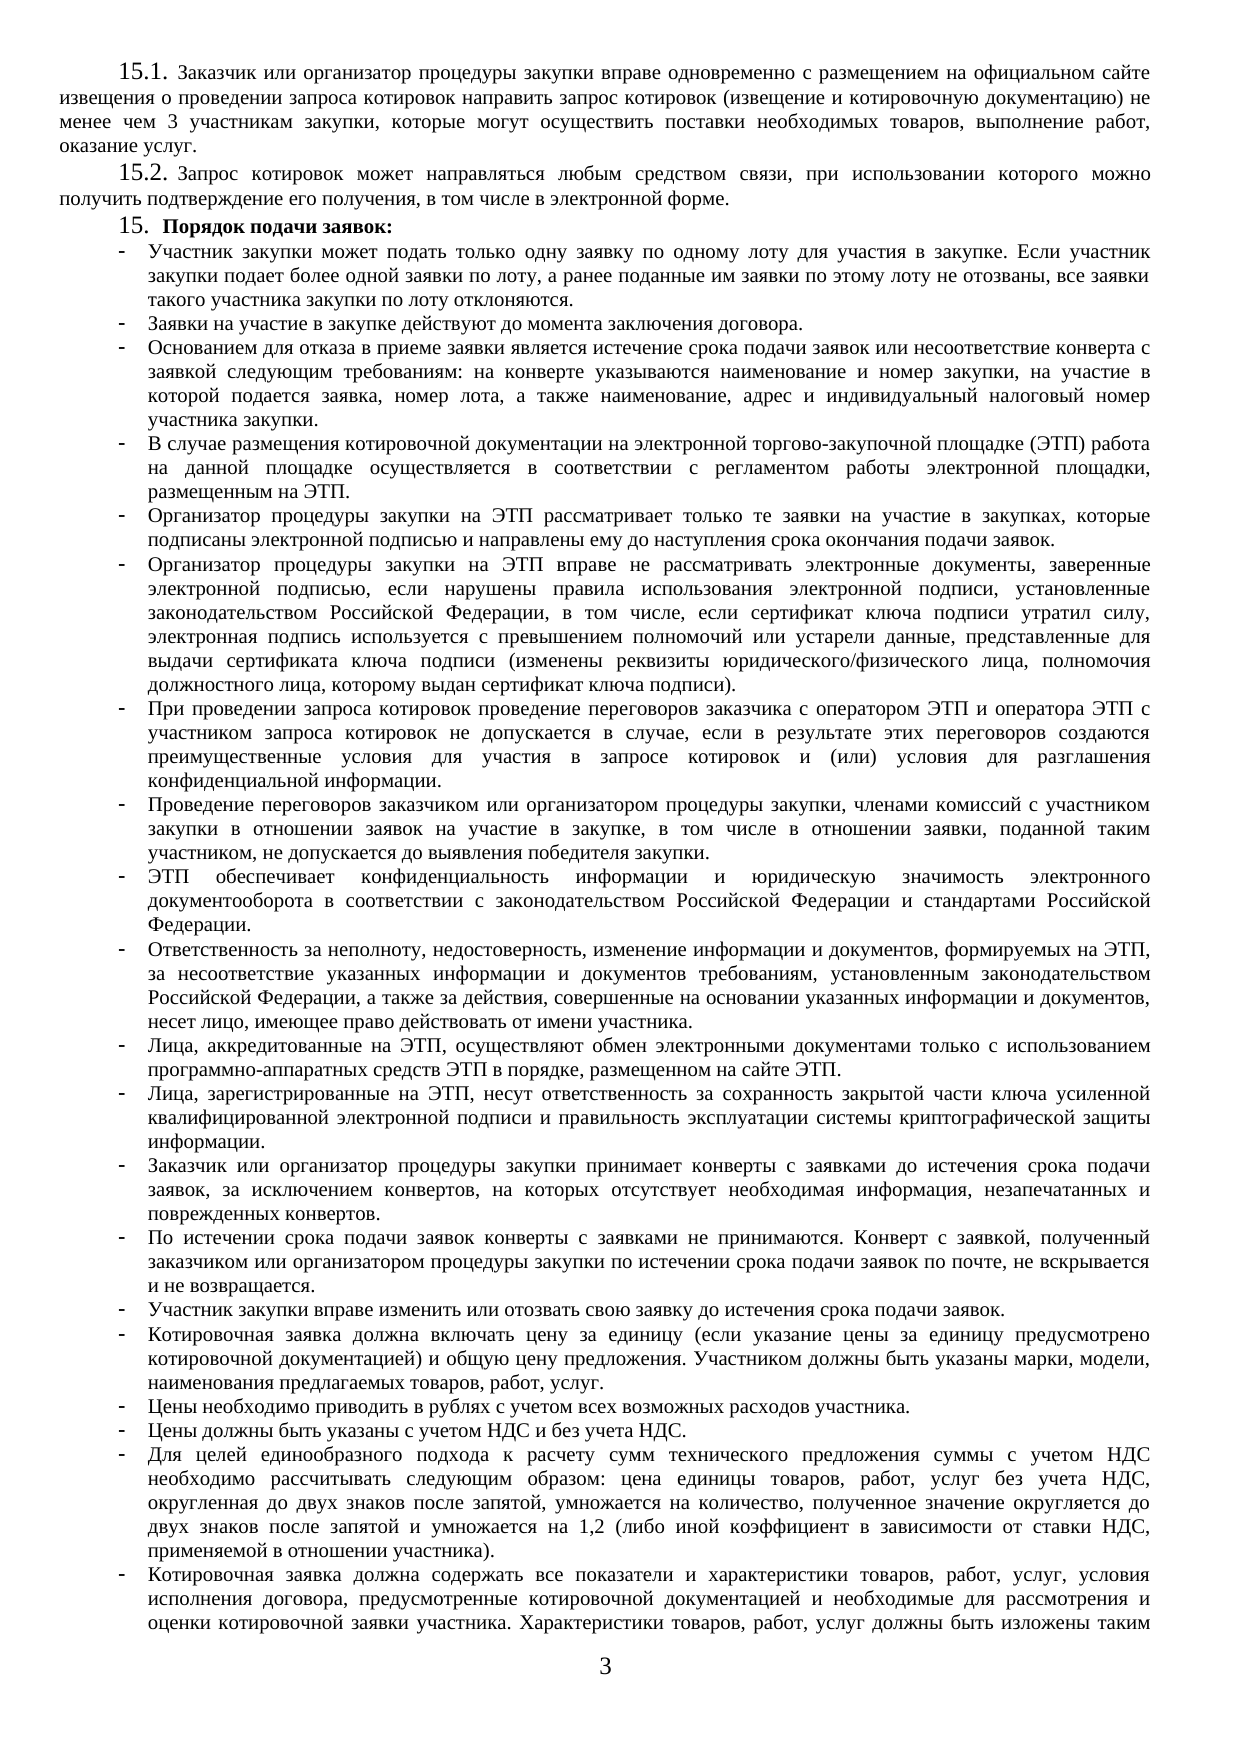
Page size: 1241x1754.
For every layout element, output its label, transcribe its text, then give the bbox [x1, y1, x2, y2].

list Котировочная заявка должна включать цену за единицу (если указание цены за единицу предусмотрено котировочной документацией) и общую цену предложения. Участником должны быть указаны марки, модели, наименования предлагаемых товаров, работ, услуг. [118, 1321, 1152, 1394]
list Лица, зарегистрированные на ЭТП, несут ответственность за сохранность закрытой части ключа усиленной квалифицированной электронной подписи и правильность эксплуатации системы криптографической защиты информации. [118, 1081, 1152, 1153]
list В случае размещения котировочной документации на электронной торгово-закупочной площадке (ЭТП) работа на данной площадке осуществляется в соответствии с регламентом работы электронной площадки, размещенным на ЭТП. [118, 431, 1152, 503]
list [118, 1562, 1152, 1634]
list Ответственность за неполноту, недостоверность, изменение информации и документов, формируемых на ЭТП, за несоответствие указанных информации и документов требованиям, установленным законодательством Российской Федерации, а также за действия, совершенные на основании указанных информации и документов, несет лицо, имеющее право действовать от имени участника. [118, 936, 1152, 1033]
list При проведении запроса котировок проведение переговоров заказчика с оператором ЭТП и оператора ЭТП с участником запроса котировок не допускается в случае, если в результате этих переговоров создаются преимущественные условия для участия в запросе котировок и (или) условия для разглашения конфиденциальной информации. [118, 696, 1152, 792]
list Участник закупки может подать только одну заявку по одному лоту для участия в закупке. Если участник закупки подает более одной заявки по лоту, а ранее поданные им заявки по этому лоту не отозваны, все заявки такого участника закупки по лоту отклоняются. [118, 239, 1152, 311]
list Заказчик или организатор процедуры закупки вправе одновременно с размещением на официальном сайте извещения о проведении запроса котировок направить запрос котировок (извещение и котировочную документацию) не менее чем 3 участникам закупки, которые могут осуществить поставки необходимых товаров, выполнение работ, оказание услуг. [59, 56, 1152, 157]
list Лица, аккредитованные на ЭТП, осуществляют обмен электронными документами только с использованием программно-аппаратных средств ЭТП в порядке, размещенном на сайте ЭТП. [118, 1033, 1152, 1081]
list Цены необходимо приводить в рублях с учетом всех возможных расходов участника. [118, 1394, 1152, 1418]
list ЭТП обеспечивает конфиденциальность информации и юридическую значимость электронного документооборота в соответствии с законодательством Российской Федерации и стандартами Российской Федерации. [118, 864, 1152, 936]
list По истечении срока подачи заявок конверты с заявками не принимаются. Конверт с заявкой, полученный заказчиком или организатором процедуры закупки по истечении срока подачи заявок по почте, не вскрывается и не возвращается. [118, 1225, 1152, 1297]
list Участник закупки вправе изменить или отозвать свою заявку до истечения срока подачи заявок. [118, 1297, 1152, 1321]
list Для целей единообразного подхода к расчету сумм технического предложения суммы с учетом НДС необходимо рассчитывать следующим образом: цена единицы товаров, работ, услуг без учета НДС, округленная до двух знаков после запятой, умножается на количество, полученное значение округляется до двух знаков после запятой и умножается на 1,2 (либо иной коэффициент в зависимости от ставки НДС, применяемой в отношении участника). [118, 1442, 1152, 1562]
list Запрос котировок может направляться любым средством связи, при использовании которого можно получить подтверждение его получения, в том числе в электронной форме. [59, 157, 1152, 210]
list Организатор процедуры закупки на ЭТП вправе не рассматривать электронные документы, заверенные электронной подписью, если нарушены правила использования электронной подписи, установленные законодательством Российской Федерации, в том числе, если сертификат ключа подписи утратил силу, электронная подпись используется с превышением полномочий или устарели данные, представленные для выдачи сертификата ключа подписи (изменены реквизиты юридического/физического лица, полномочия должностного лица, которому выдан сертификат ключа подписи). [118, 551, 1152, 696]
list Организатор процедуры закупки на ЭТП рассматривает только те заявки на участие в закупках, которые подписаны электронной подписью и направлены ему до наступления срока окончания подачи заявок. [118, 503, 1152, 551]
list Проведение переговоров заказчиком или организатором процедуры закупки, членами комиссий с участником закупки в отношении заявок на участие в закупке, в том числе в отношении заявки, поданной таким участником, не допускается до выявления победителя закупки. [118, 792, 1152, 864]
list Порядок подачи заявок: [103, 210, 1152, 239]
list Основанием для отказа в приеме заявки является истечение срока подачи заявок или несоответствие конверта с заявкой следующим требованиям: на конверте указываются наименование и номер закупки, на участие в которой подается заявка, номер лота, а также наименование, адрес и индивидуальный налоговый номер участника закупки. [118, 335, 1152, 431]
list Цены должны быть указаны с учетом НДС и без учета НДС. [118, 1418, 1152, 1442]
list Заказчик или организатор процедуры закупки принимает конверты с заявками до истечения срока подачи заявок, за исключением конвертов, на которых отсутствует необходимая информация, незапечатанных и поврежденных конвертов. [118, 1153, 1152, 1225]
list Заявки на участие в закупке действуют до момента заключения договора. [118, 311, 1152, 335]
